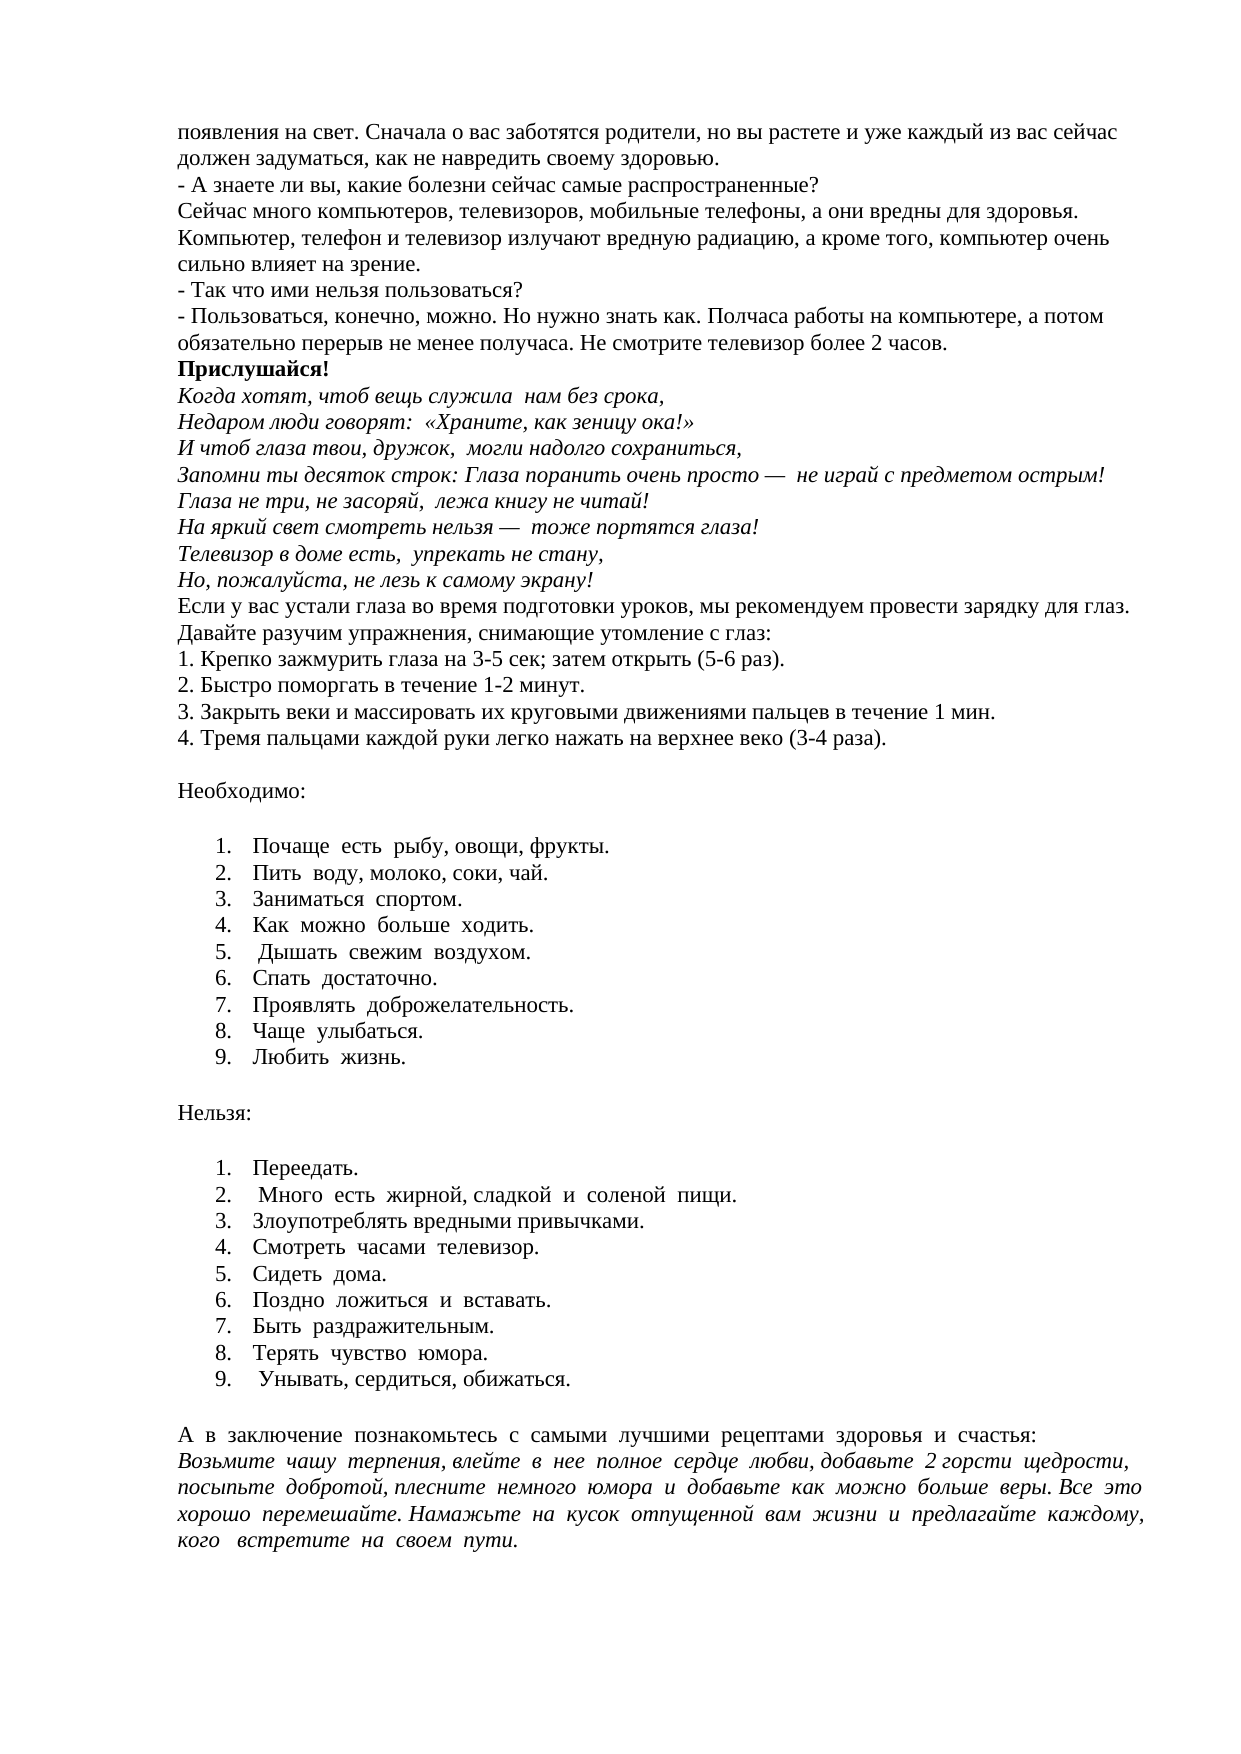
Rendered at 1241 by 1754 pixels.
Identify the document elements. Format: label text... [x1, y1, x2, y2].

list Быть раздражительным. [215, 1312, 1152, 1339]
text 3. Закрыть веки и массировать их круговыми движениями пальцев в течение 1 мин. [177, 698, 1152, 724]
text Сейчас много компьютеров, телевизоров, мобильные телефоны, а они вредны для здоровья. Компьютер, телефон и телевизор излучают вредную радиацию, а кроме того, компьютер очень сильно влияет на зрение. [177, 197, 1152, 276]
text Нельзя: [177, 1099, 1152, 1125]
text Глаза не три, не засоряй, лежа книгу не читай! [177, 487, 1152, 513]
list Почаще есть рыбу, овощи, фрукты. [215, 832, 1152, 859]
text Возьмите чашу терпения, влейте в нее полное сердце любви, добавьте 2 горсти щедрости, посыпьте добротой, плесните немного юмора и добавьте как можно больше веры. Все это хорошо перемешайте. Намажьте на кусок отпущенной вам жизни и предлагайте каждому, кого встретите на своем пути. [177, 1447, 1152, 1552]
list Поздно ложиться и вставать. [215, 1286, 1152, 1312]
text Прислушайся! [177, 355, 1152, 382]
list Заниматься спортом. [215, 885, 1152, 912]
text 4. Тремя пальцами каждой руки легко нажать на верхнее веко (3-4 раза). [177, 724, 1152, 751]
text - А знаете ли вы, какие болезни сейчас самые распространенные? [177, 171, 1152, 197]
text И чтоб глаза твои, дружок, могли надолго сохраниться, [177, 434, 1152, 461]
list Много есть жирной, сладкой и соленой пищи. [215, 1181, 1152, 1207]
list Смотреть часами телевизор. [215, 1233, 1152, 1260]
list Спать достаточно. [215, 964, 1152, 991]
list Чаще улыбаться. [215, 1017, 1152, 1043]
list Дышать свежим воздухом. [215, 938, 1152, 964]
text Но, пожалуйста, не лезь к самому экрану! [177, 566, 1152, 592]
text Запомни ты десяток строк: Глаза поранить очень просто — не играй с предметом острым! [177, 461, 1152, 487]
text Если у вас устали глаза во время подготовки уроков, мы рекомендуем провести зарядку для глаз. Давайте разучим упражнения, снимающие утомление с глаз: [177, 592, 1152, 645]
list Сидеть дома. [215, 1260, 1152, 1286]
text Телевизор в доме есть, упрекать не стану, [177, 540, 1152, 566]
text 1. Крепко зажмурить глаза на 3-5 сек; затем открыть (5-6 раз). [177, 645, 1152, 672]
text 2. Быстро поморгать в течение 1-2 минут. [177, 672, 1152, 698]
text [177, 118, 1152, 171]
text На яркий свет смотреть нельзя — тоже портятся глаза! [177, 513, 1152, 540]
list Терять чувство юмора. [215, 1339, 1152, 1365]
list Любить жизнь. [215, 1043, 1152, 1070]
list Как можно больше ходить. [215, 912, 1152, 938]
text Когда хотят, чтоб вещь служила нам без срока, [177, 382, 1152, 408]
list Проявлять доброжелательность. [215, 991, 1152, 1017]
list Злоупотреблять вредными привычками. [215, 1207, 1152, 1233]
list Пить воду, молоко, соки, чай. [215, 859, 1152, 885]
text - Так что ими нельзя пользоваться? - Пользоваться, конечно, можно. Но нужно знать как. Полчаса работы на компьютере, а потом обязательно перерыв не менее получаса. Не смотрите телевизор более 2 часов. [177, 276, 1152, 355]
list Переедать. [215, 1154, 1152, 1181]
list Унывать, сердиться, обижаться. [215, 1365, 1152, 1392]
text А в заключение познакомьтесь с самыми лучшими рецептами здоровья и счастья: [177, 1421, 1152, 1447]
text Необходимо: [177, 777, 1152, 803]
text Недаром люди говорят: «Храните, как зеницу ока!» [177, 408, 1152, 434]
